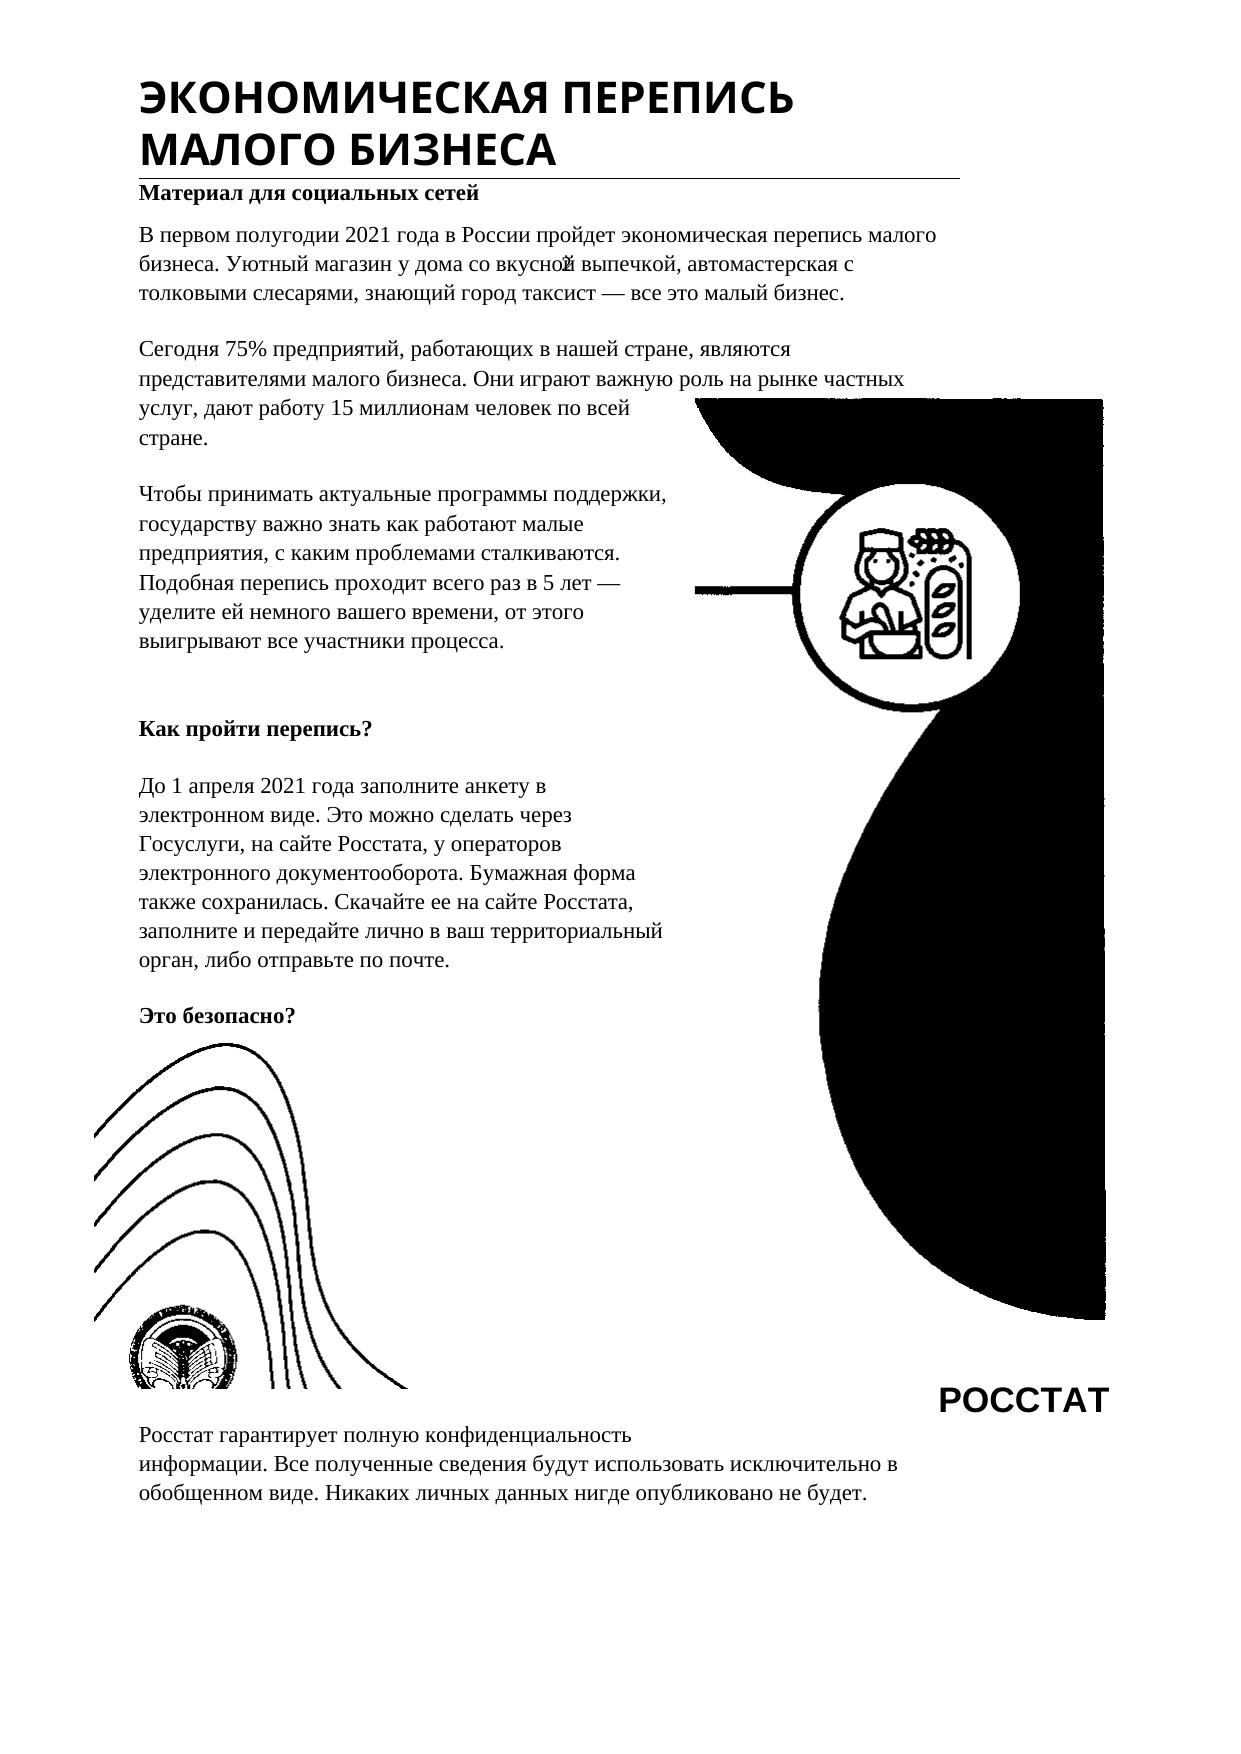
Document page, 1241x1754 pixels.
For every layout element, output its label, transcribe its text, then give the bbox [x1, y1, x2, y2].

text Как пройти перепись? [138, 715, 694, 742]
picture [93, 1040, 524, 1389]
picture [694, 398, 1106, 1320]
text Чтобы принимать актуальные программы поддержки, государству важно знать как работают малые предприятия, с каким проблемами сталкиваются. Подобная перепись проходит всего раз в 5 лет — уделите ей немного вашего времени, от этого выигрывают все участники процесса. [138, 480, 694, 654]
text Материал для социальных сетей [138, 179, 960, 206]
text Это безопасно? [138, 1002, 694, 1028]
text До 1 апреля 2021 года заполните анкету в электронном виде. Это можно сделать через Госуслуги, на сайте Росстата, у операторов электронного документооборота. Бумажная форма также сохранилась. Скачайте ее на сайте Росстата, заполните и передайте лично в ваш территориальный орган, либо отправьте по почте. [138, 772, 694, 972]
text В первом полугодии 2021 года в России пройдет экономическая перепись малого бизнеса. Уютный магазин у дома со вкусной выпечкой, автомастерская с толковыми слесарями, знающий город таксист — все это малый бизнес. [138, 221, 960, 306]
text ЭКОНОМИЧЕСКАЯ ПЕРЕПИСЬ МАЛОГО БИЗНЕСА [138, 71, 960, 179]
text Сегодня 75% предприятий, работающих в нашей стране, являются представителями малого бизнеса. Они играют важную роль на рынке частных услуг, дают работу 15 миллионам человек по всей стране. [138, 335, 960, 450]
